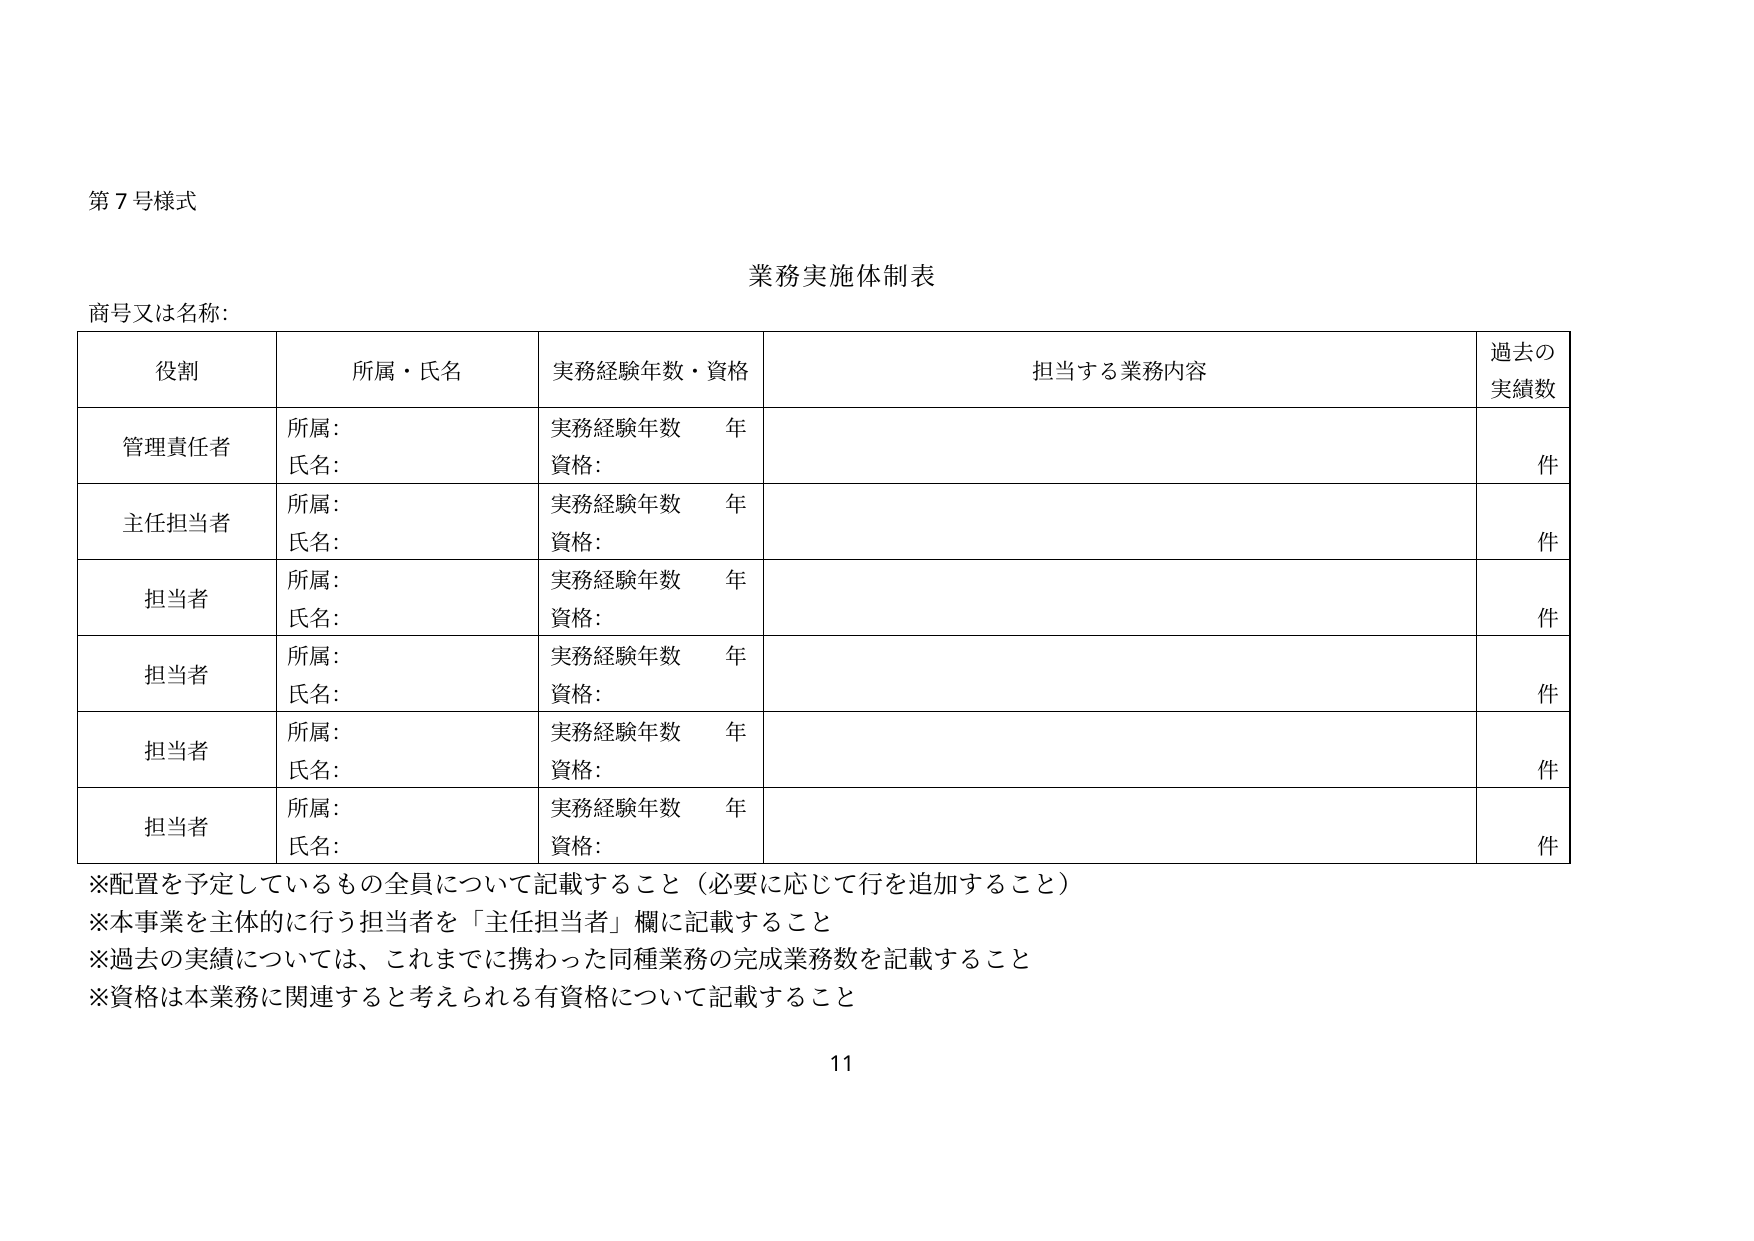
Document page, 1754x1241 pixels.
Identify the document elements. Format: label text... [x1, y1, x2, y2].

table_cell 所属： 氏名： [277, 712, 538, 787]
table_cell 担当者 [78, 788, 276, 863]
table_cell 件 [1477, 636, 1569, 711]
table_cell 担当者 [78, 712, 276, 787]
table_cell 件 [1477, 408, 1569, 483]
table_header 所属・氏名 [277, 332, 538, 407]
table_cell 所属： 氏名： [277, 788, 538, 863]
table_header 過去の 実績数 [1477, 332, 1569, 407]
table_header 実務経験年数・資格 [539, 332, 763, 407]
table_cell 所属： 氏名： [277, 484, 538, 559]
table_header 役割 [78, 332, 276, 407]
table_cell 所属： 氏名： [277, 408, 538, 483]
table_cell [764, 484, 1476, 559]
table_cell 主任担当者 [78, 484, 276, 559]
text ※配置を予定しているもの全員について記載すること（必要に応じて行を追加すること） [89, 864, 1594, 902]
table_cell 件 [1477, 560, 1569, 635]
table_cell 所属： 氏名： [277, 636, 538, 711]
table_cell [764, 560, 1476, 635]
text ※資格は本業務に関連すると考えられる有資格について記載すること [89, 977, 1594, 1014]
text 第7号様式 [89, 181, 1594, 218]
table_cell 所属： 氏名： [277, 560, 538, 635]
table_cell 実務経験年数 年 資格： [539, 560, 763, 635]
table_cell 担当者 [78, 636, 276, 711]
table_cell 件 [1477, 712, 1569, 787]
text 業務実施体制表 [89, 256, 1594, 293]
table_header 担当する業務内容 [764, 332, 1476, 407]
table_cell [764, 788, 1476, 863]
table_cell 実務経験年数 年 資格： [539, 788, 763, 863]
table_cell [764, 636, 1476, 711]
table_cell 件 [1477, 788, 1569, 863]
table_cell 担当者 [78, 560, 276, 635]
text ※本事業を主体的に行う担当者を「主任担当者」欄に記載すること [89, 902, 1594, 939]
table_cell 管理責任者 [78, 408, 276, 483]
table_cell 実務経験年数 年 資格： [539, 484, 763, 559]
table_cell 実務経験年数 年 資格： [539, 712, 763, 787]
table_cell [764, 408, 1476, 483]
table_cell [764, 712, 1476, 787]
table_cell 実務経験年数 年 資格： [539, 636, 763, 711]
text ※過去の実績については、これまでに携わった同種業務の完成業務数を記載すること [89, 939, 1594, 977]
table_cell 件 [1477, 484, 1569, 559]
table_cell 実務経験年数 年 資格： [539, 408, 763, 483]
text 商号又は名称： [89, 293, 1594, 331]
